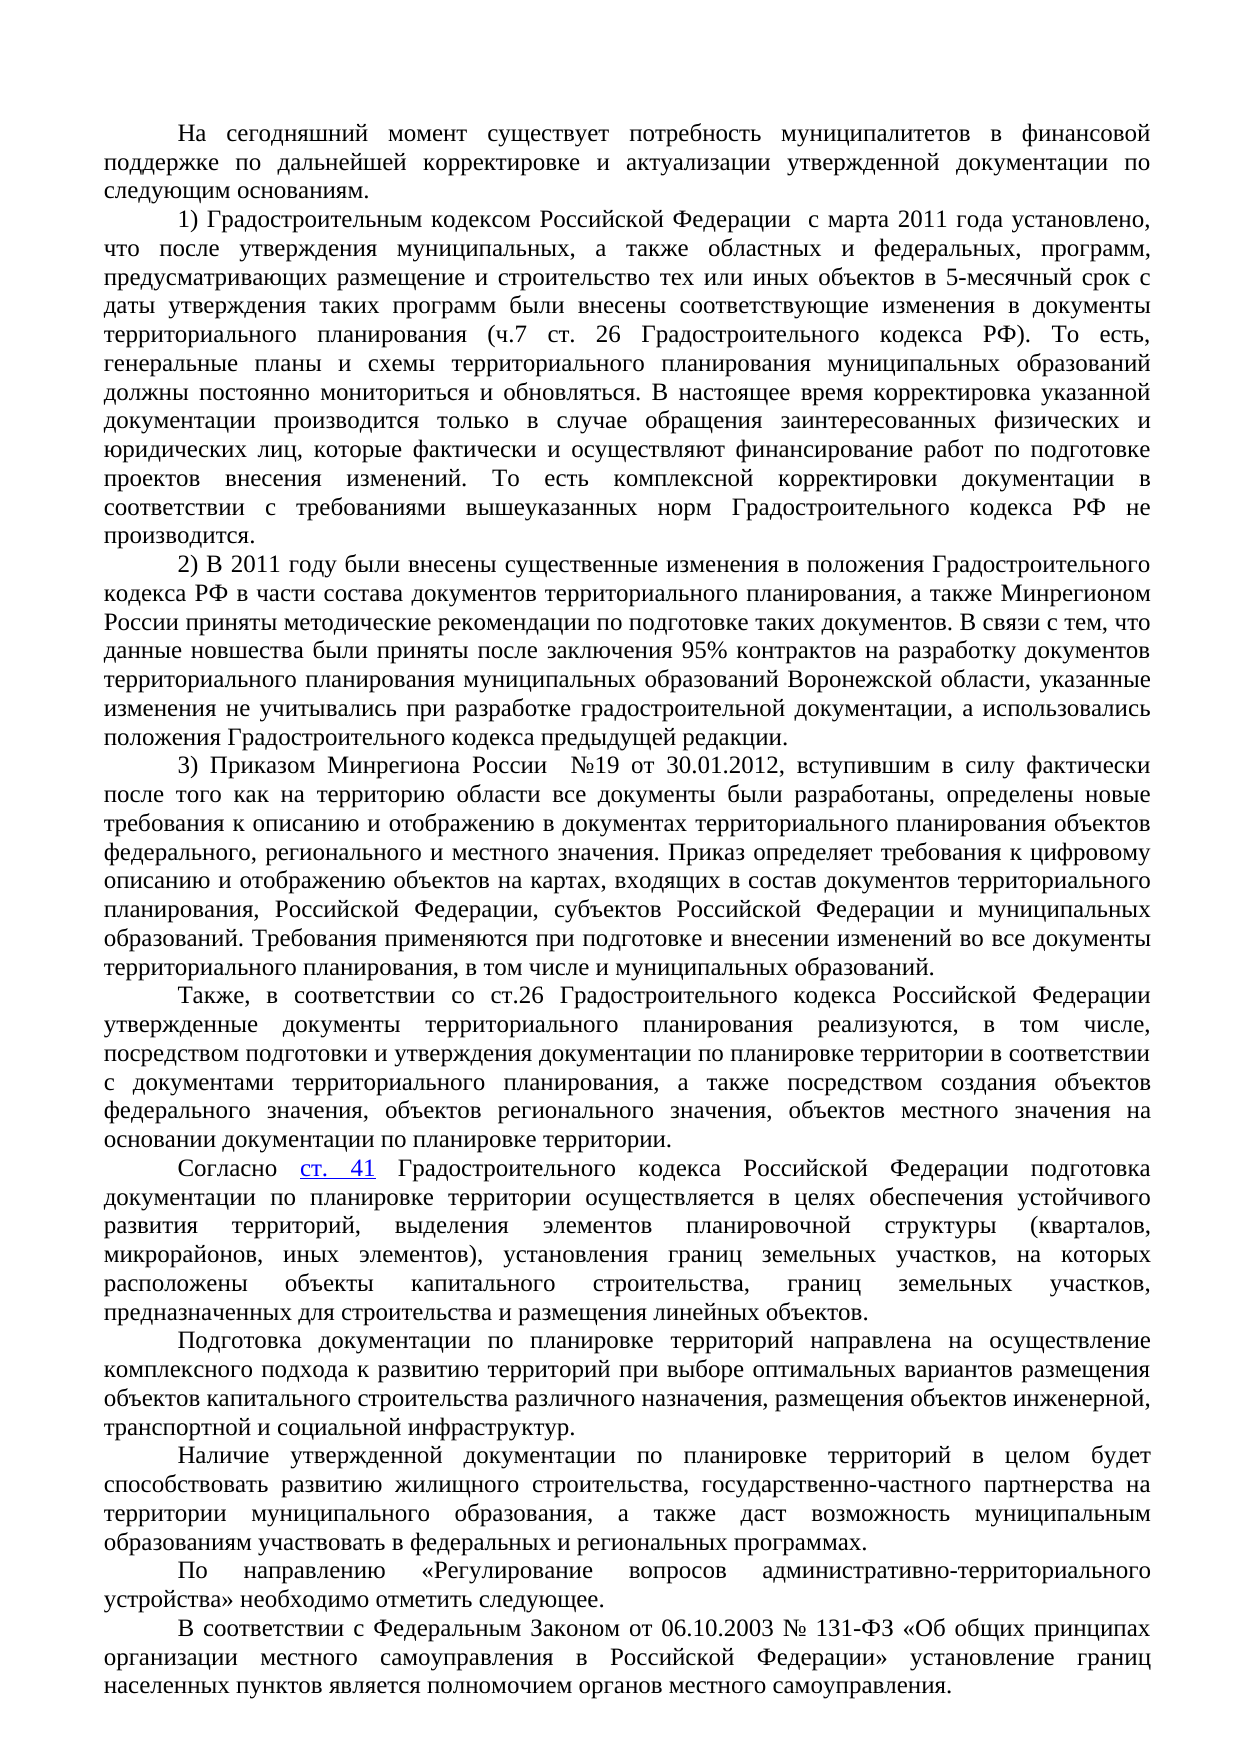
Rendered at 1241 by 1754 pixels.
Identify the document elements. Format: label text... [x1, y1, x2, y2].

text Наличие утвержденной документации по планировке территорий в целом будет способствовать развитию жилищного строительства, государственно-частного партнерства на территории муниципального образования, а также даст возможность муниципальным образованиям участвовать в федеральных и региональных программах. [103, 1441, 1152, 1556]
text На сегодняшний момент существует потребность муниципалитетов в финансовой поддержке по дальнейшей корректировке и актуализации утвержденной документации по следующим основаниям. [103, 118, 1152, 204]
text В соответствии с Федеральным Законом от 06.10.2003 № 131-ФЗ «Об общих принципах организации местного самоуправления в Российской Федерации» установление границ населенных пунктов является полномочием органов местного самоуправления. [103, 1613, 1152, 1699]
text По направлению «Регулирование вопросов административно-территориального устройства» необходимо отметить следующее. [103, 1556, 1152, 1613]
text 1) Градостроительным кодексом Российской Федерации с марта 2011 года установлено, что после утверждения муниципальных, а также областных и федеральных, программ, предусматривающих размещение и строительство тех или иных объектов в 5-месячный срок с даты утверждения таких программ были внесены соответствующие изменения в документы территориального планирования (ч.7 ст. 26 Градостроительного кодекса РФ). То есть, генеральные планы и схемы территориального планирования муниципальных образований должны постоянно мониториться и обновляться. В настоящее время корректировка указанной документации производится только в случае обращения заинтересованных физических и юридических лиц, которые фактически и осуществляют финансирование работ по подготовке проектов внесения изменений. То есть комплексной корректировки документации в соответствии с требованиями вышеуказанных норм Градостроительного кодекса РФ не производится. [103, 204, 1152, 549]
text 2) В 2011 году были внесены существенные изменения в положения Градостроительного кодекса РФ в части состава документов территориального планирования, а также Минрегионом России приняты методические рекомендации по подготовке таких документов. В связи с тем, что данные новшества были приняты после заключения 95% контрактов на разработку документов территориального планирования муниципальных образований Воронежской области, указанные изменения не учитывались при разработке градостроительной документации, а использовались положения Градостроительного кодекса предыдущей редакции. [103, 549, 1152, 751]
text Согласно ст. 41 Градостроительного кодекса Российской Федерации подготовка документации по планировке территории осуществляется в целях обеспечения устойчивого развития территорий, выделения элементов планировочной структуры (кварталов, микрорайонов, иных элементов), установления границ земельных участков, на которых расположены объекты капитального строительства, границ земельных участков, предназначенных для строительства и размещения линейных объектов. [103, 1153, 1152, 1326]
text 3) Приказом Минрегиона России №19 от 30.01.2012, вступившим в силу фактически после того как на территорию области все документы были разработаны, определены новые требования к описанию и отображению в документах территориального планирования объектов федерального, регионального и местного значения. Приказ определяет требования к цифровому описанию и отображению объектов на картах, входящих в состав документов территориального планирования, Российской Федерации, субъектов Российской Федерации и муниципальных образований. Требования применяются при подготовке и внесении изменений во все документы территориального планирования, в том числе и муниципальных образований. [103, 751, 1152, 981]
text Также, в соответствии со ст.26 Градостроительного кодекса Российской Федерации утвержденные документы территориального планирования реализуются, в том числе, посредством подготовки и утверждения документации по планировке территории в соответствии с документами территориального планирования, а также посредством создания объектов федерального значения, объектов регионального значения, объектов местного значения на основании документации по планировке территории. [103, 981, 1152, 1153]
text Подготовка документации по планировке территорий направлена на осуществление комплексного подхода к развитию территорий при выборе оптимальных вариантов размещения объектов капитального строительства различного назначения, размещения объектов инженерной, транспортной и социальной инфраструктур. [103, 1326, 1152, 1441]
